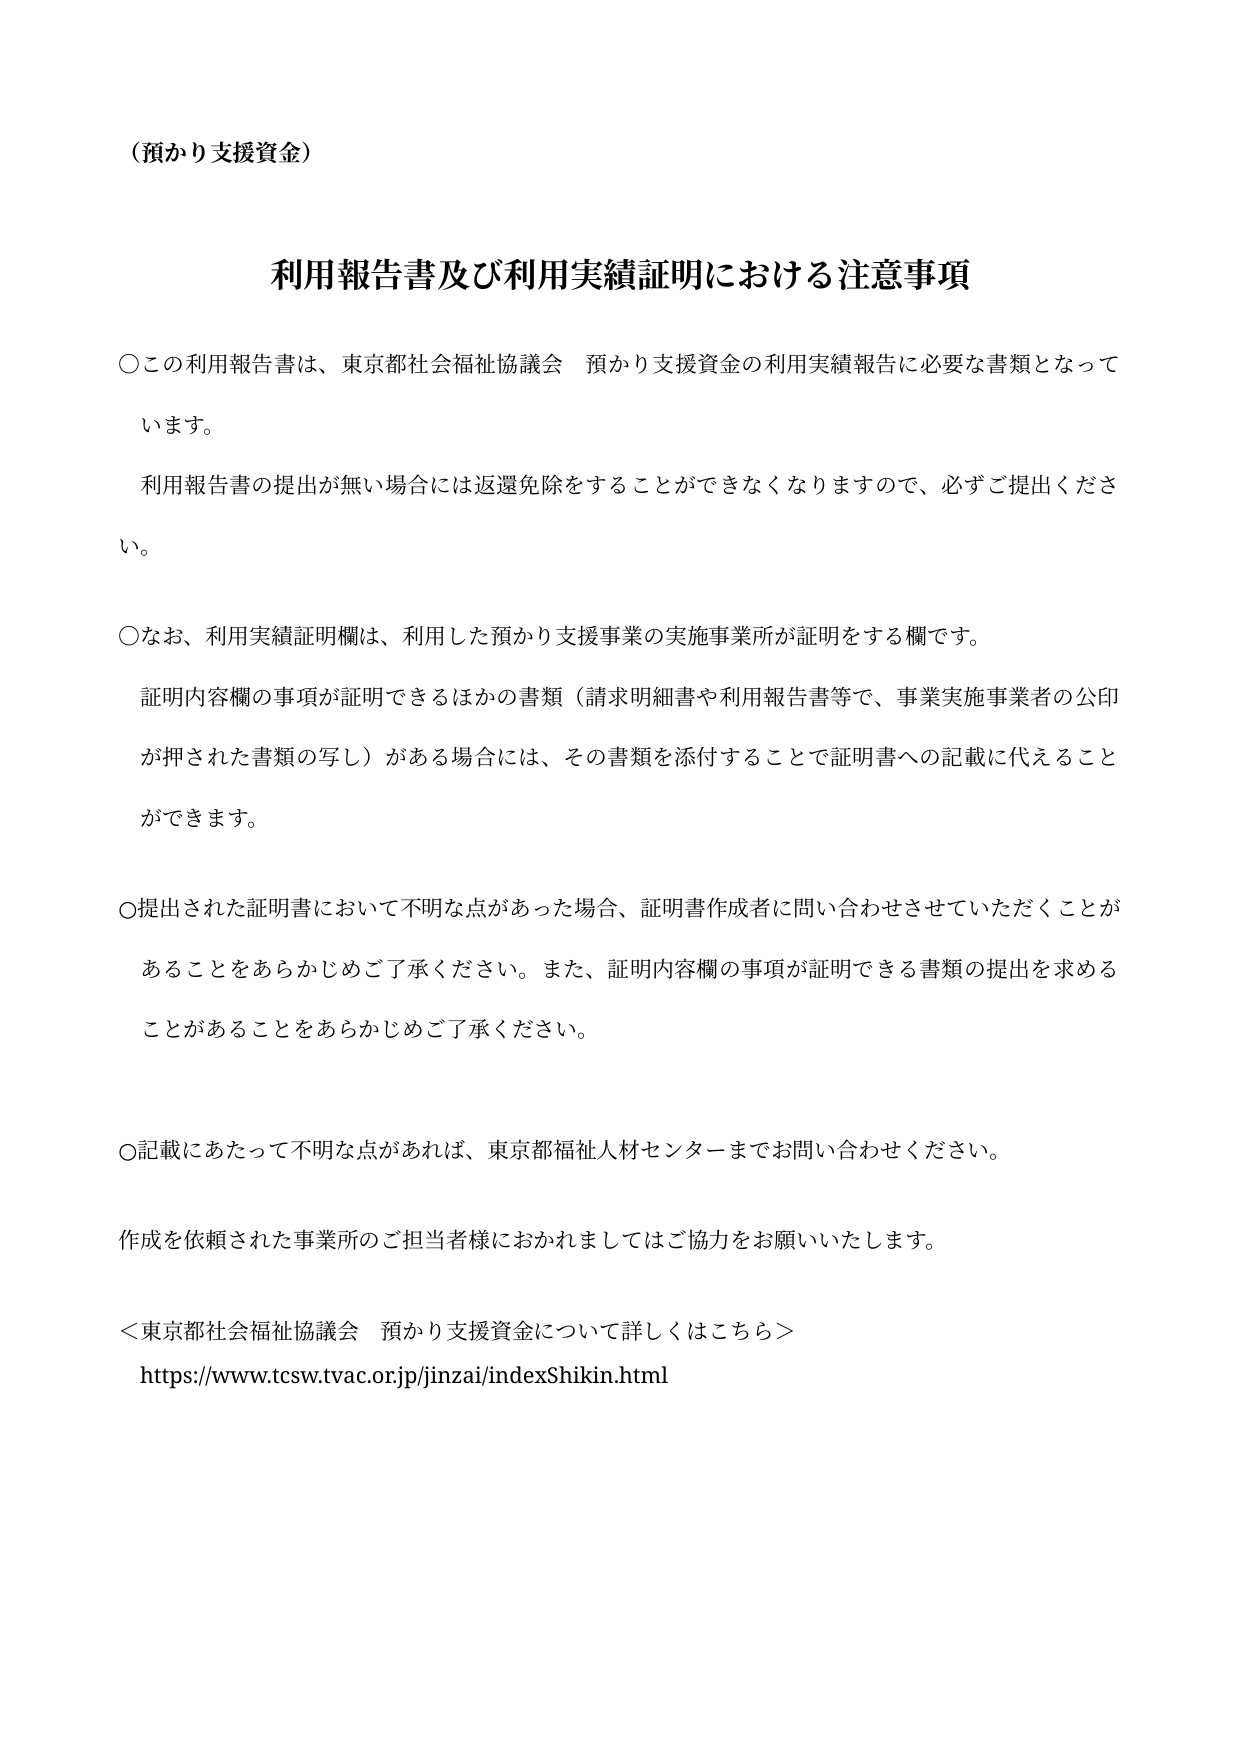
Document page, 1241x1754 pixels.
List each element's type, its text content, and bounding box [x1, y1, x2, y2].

text 作成を依頼された事業所のご担当者様におかれましてはご協力をお願いいたします。 [118, 1209, 1122, 1270]
text （預かり支援資金） [118, 122, 1122, 182]
text 〇なお、利用実績証明欄は、利用した預かり支援事業の実施事業所が証明をする欄です。 [118, 605, 1122, 666]
text ○記載にあたって不明な点があれば、東京都福祉人材センターまでお問い合わせください。 [118, 1119, 1122, 1179]
text 利用報告書の提出が無い場合には返還免除をすることができなくなりますので、必ずご提出ください。 [118, 454, 1122, 575]
text ○提出された証明書において不明な点があった場合、証明書作成者に問い合わせさせていただくことがあることをあらかじめご了承ください。また、証明内容欄の事項が証明できる書類の提出を求めることがあることをあらかじめご了承ください。 [118, 877, 1122, 1058]
text https://www.tcsw.tvac.or.jp/jinzai/indexShikin.html [118, 1360, 1122, 1391]
text 利用報告書及び利用実績証明における注意事項 [118, 243, 1122, 303]
text 〇この利用報告書は、東京都社会福祉協議会 預かり支援資金の利用実績報告に必要な書類となっています。 [118, 333, 1122, 454]
text ＜東京都社会福祉協議会 預かり支援資金について詳しくはこちら＞ [118, 1300, 1122, 1360]
text 証明内容欄の事項が証明できるほかの書類（請求明細書や利用報告書等で、事業実施事業者の公印が押された書類の写し）がある場合には、その書類を添付することで証明書への記載に代えることができます。 [140, 666, 1122, 847]
